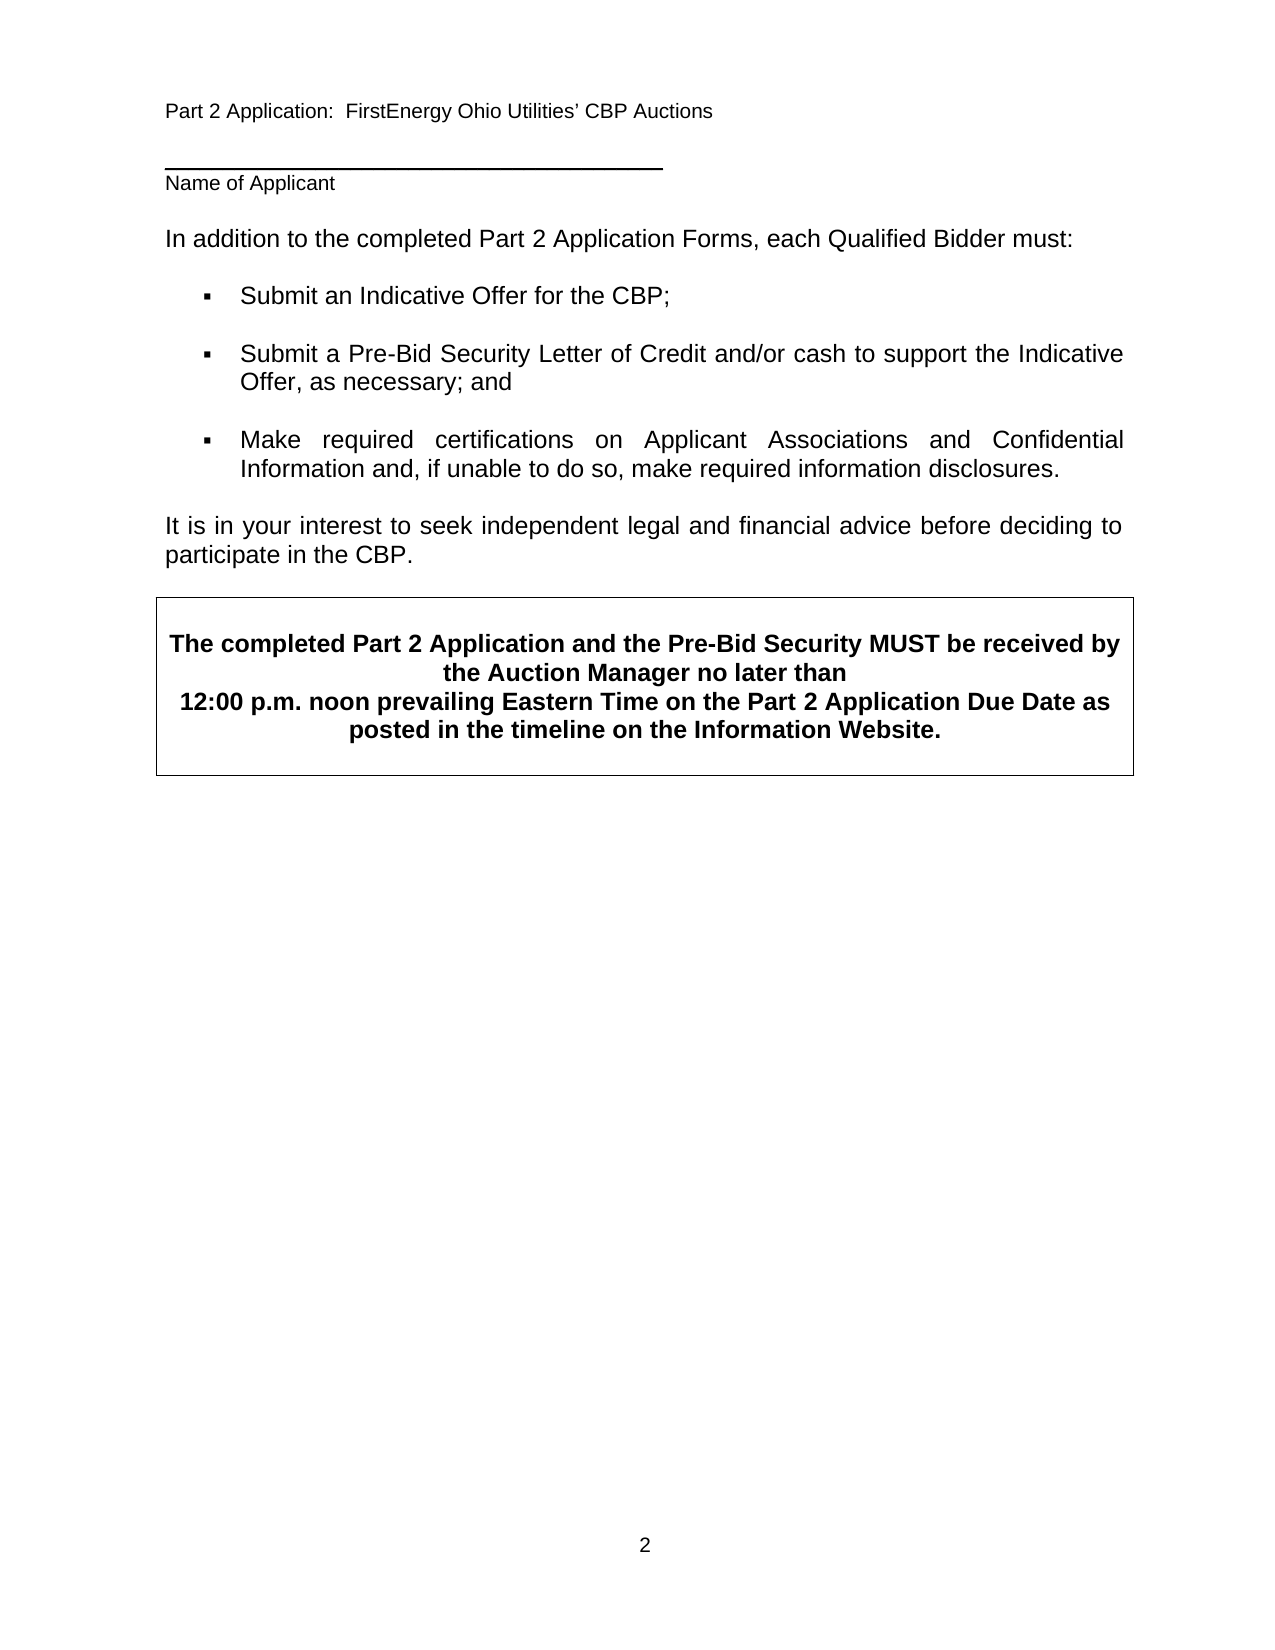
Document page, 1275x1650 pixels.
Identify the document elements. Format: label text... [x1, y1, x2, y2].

text The completed Part 2 Application and the Pre-Bid Security MUST be received by the Auction Manager no later than [165, 629, 1125, 687]
list Make required certifications on Applicant Associations and Confidential Information and, if unable to do so, make required information disclosures. [202, 425, 1125, 482]
list Submit a Pre-Bid Security Letter of Credit and/or cash to support the Indicative Offer, as necessary; and [202, 338, 1125, 396]
list Submit an Indicative Offer for the CBP; [202, 281, 1125, 310]
text 12:00 p.m. noon prevailing Eastern Time on the Part 2 Application Due Date as posted in the timeline on the Information Website. [165, 687, 1125, 744]
text It is in your interest to seek independent legal and financial advice before deciding to participate in the CBP. [165, 511, 1125, 568]
text In addition to the completed Part 2 Application Forms, each Qualified Bidder must: [165, 223, 1125, 252]
